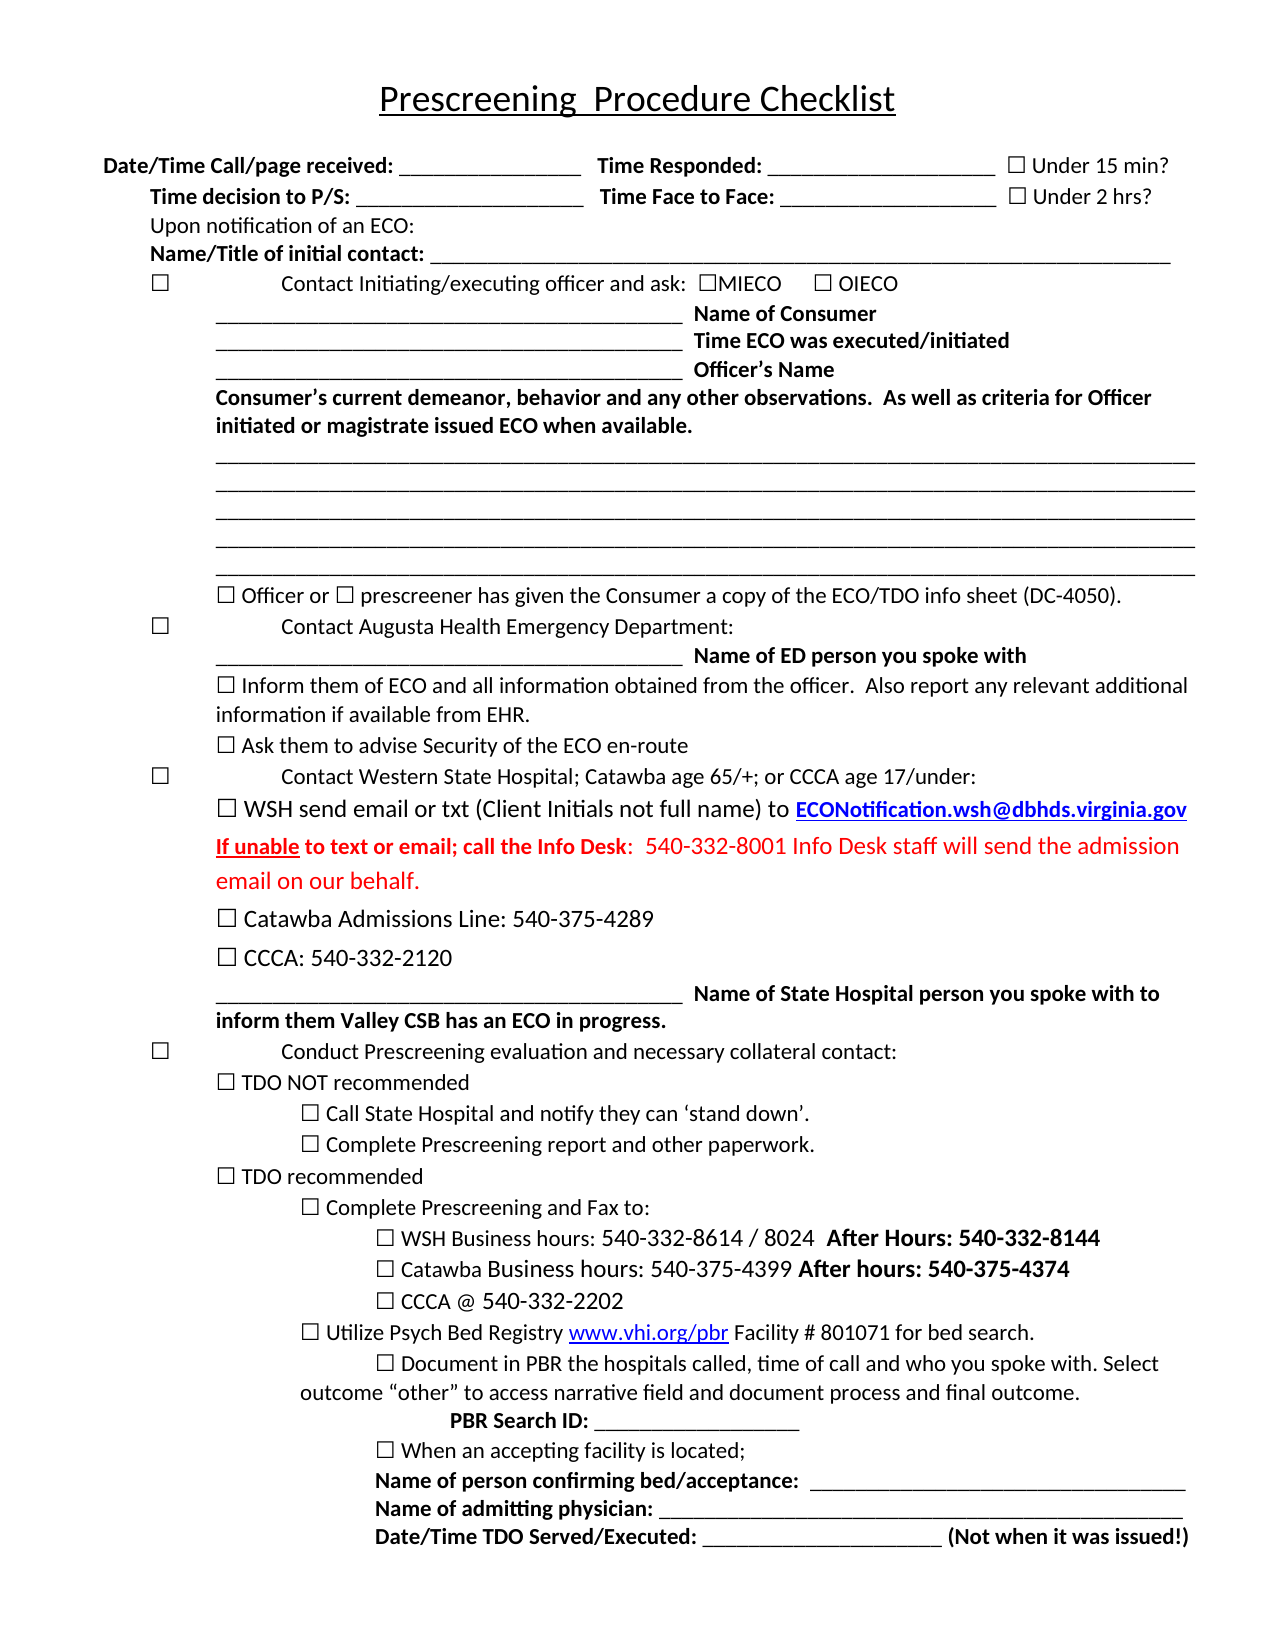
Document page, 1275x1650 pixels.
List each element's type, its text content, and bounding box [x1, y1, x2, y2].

text Contact Augusta Health Emergency Department: [150, 610, 1200, 641]
text Name of State Hospital person you spoke with to inform them Valley CSB has an ECO in progress. [216, 979, 1200, 1035]
list If unable to text or email; call the Info Desk: 540-332-8001 Info Desk staff will send the admission email on our behalf. [216, 830, 1200, 896]
text Name of admitting physician: [375, 1494, 1200, 1522]
text Time decision to P/S: Time Face to Face: Under 2 hrs? [150, 180, 1200, 211]
text Catawba Business hours: 540-375-4399 After hours: 540-375-4374 [300, 1253, 1200, 1285]
list CCCA: 540-332-2120 [216, 939, 1200, 973]
text Name/Title of initial contact: [150, 239, 1200, 267]
text TDO NOT recommended [216, 1066, 1200, 1097]
text Prescreening Procedure Checklist [75, 75, 1200, 121]
list WSH send email or txt (Client Initials not full name) to ECONotification.wsh@dbhds.virginia.gov [216, 791, 1200, 825]
text When an accepting facility is located; [300, 1434, 1200, 1466]
text Time ECO was executed/initiated [216, 327, 1200, 355]
text Contact Initiating/executing officer and ask: MIECO OIECO [150, 267, 1200, 299]
text Conduct Prescreening evaluation and necessary collateral contact: [150, 1035, 1200, 1066]
text Name of ED person you spoke with [216, 641, 1200, 669]
text Inform them of ECO and all information obtained from the officer. Also report any relevant additional information if available from EHR. [216, 669, 1200, 729]
text Date/Time Call/page received: Time Responded: Under 15 min? [103, 149, 1200, 180]
text Ask them to advise Security of the ECO en-route [216, 729, 1200, 760]
text Call State Hospital and notify they can ‘stand down’. [300, 1097, 1200, 1128]
text Contact Western State Hospital; Catawba age 65/+; or CCCA age 17/under: [150, 760, 1200, 791]
text TDO recommended [216, 1160, 1200, 1191]
text Complete Prescreening and Fax to: [300, 1191, 1200, 1222]
text Utilize Psych Bed Registry www.vhi.org/pbr Facility # 801071 for bed search. [300, 1316, 1200, 1347]
text Name of Consumer [216, 299, 1200, 327]
text Document in PBR the hospitals called, time of call and who you spoke with. Select outcome “other” to access narrative field and document process and final outcome. [300, 1347, 1200, 1406]
text WSH Business hours: 540-332-8614 / 8024 After Hours: 540-332-8144 [300, 1222, 1200, 1253]
text Name of person confirming bed/acceptance: [375, 1466, 1200, 1494]
text Upon notification of an ECO: [150, 211, 1200, 239]
text Date/Time TDO Served/Executed: (Not when it was issued!) [375, 1522, 1200, 1550]
text Complete Prescreening report and other paperwork. [300, 1128, 1200, 1160]
list Catawba Admissions Line: 540-375-4289 [216, 900, 1200, 934]
text Officer’s Name [216, 355, 1200, 383]
text PBR Search ID: [450, 1406, 1200, 1434]
text Officer or prescreener has given the Consumer a copy of the ECO/TDO info sheet (DC-4050). [216, 579, 1200, 610]
text CCCA @ 540-332-2202 [300, 1285, 1200, 1316]
text Consumer’s current demeanor, behavior and any other observations. As well as criteria for Officer initiated or magistrate issued ECO when available. [216, 383, 1200, 579]
